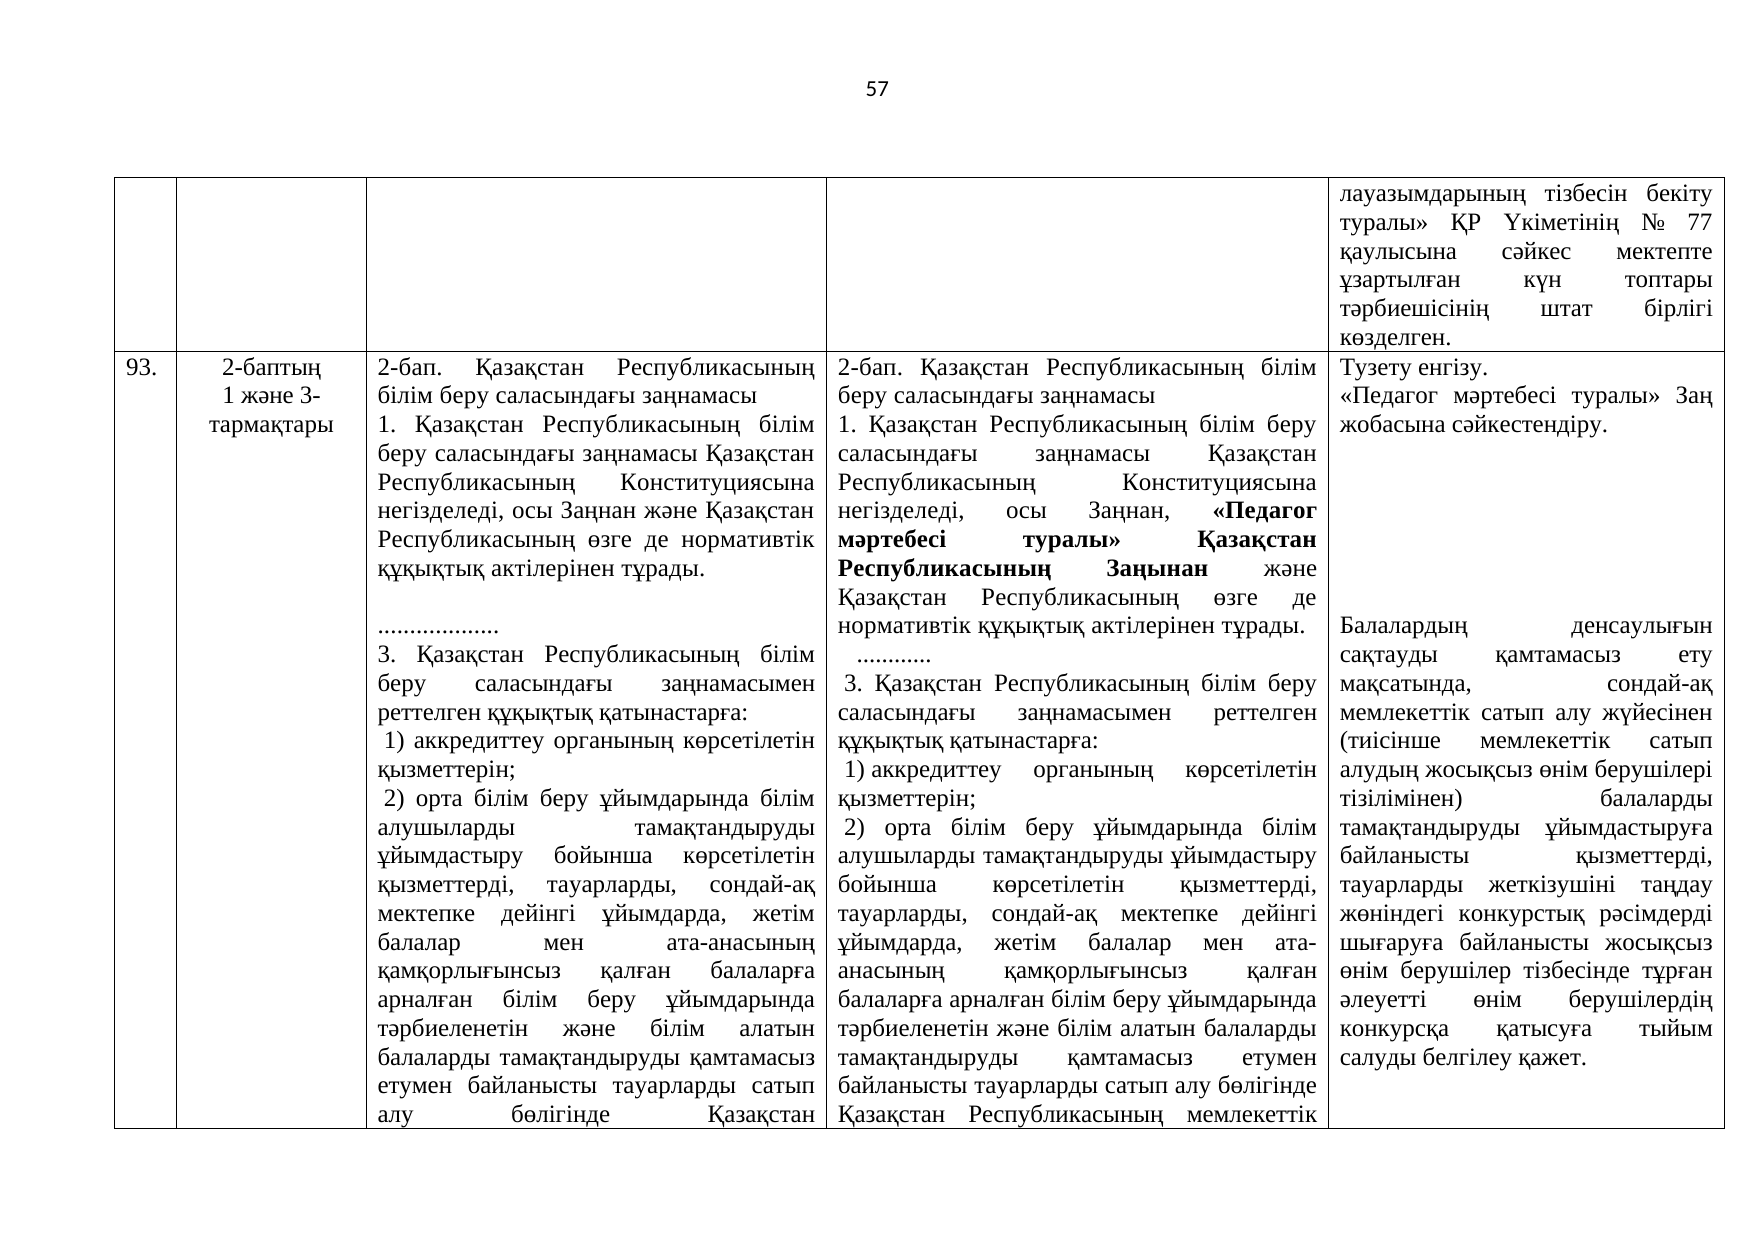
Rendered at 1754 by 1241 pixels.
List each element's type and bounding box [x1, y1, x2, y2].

table_cell [177, 352, 366, 1128]
table_cell [177, 178, 366, 351]
table_cell [367, 178, 826, 351]
table_cell [367, 352, 826, 1128]
table_cell [1329, 178, 1724, 351]
table_cell [1329, 352, 1724, 1128]
table_cell [115, 352, 176, 1128]
table_cell [827, 178, 1328, 351]
table_cell [827, 352, 1328, 1128]
table_cell [115, 178, 176, 351]
